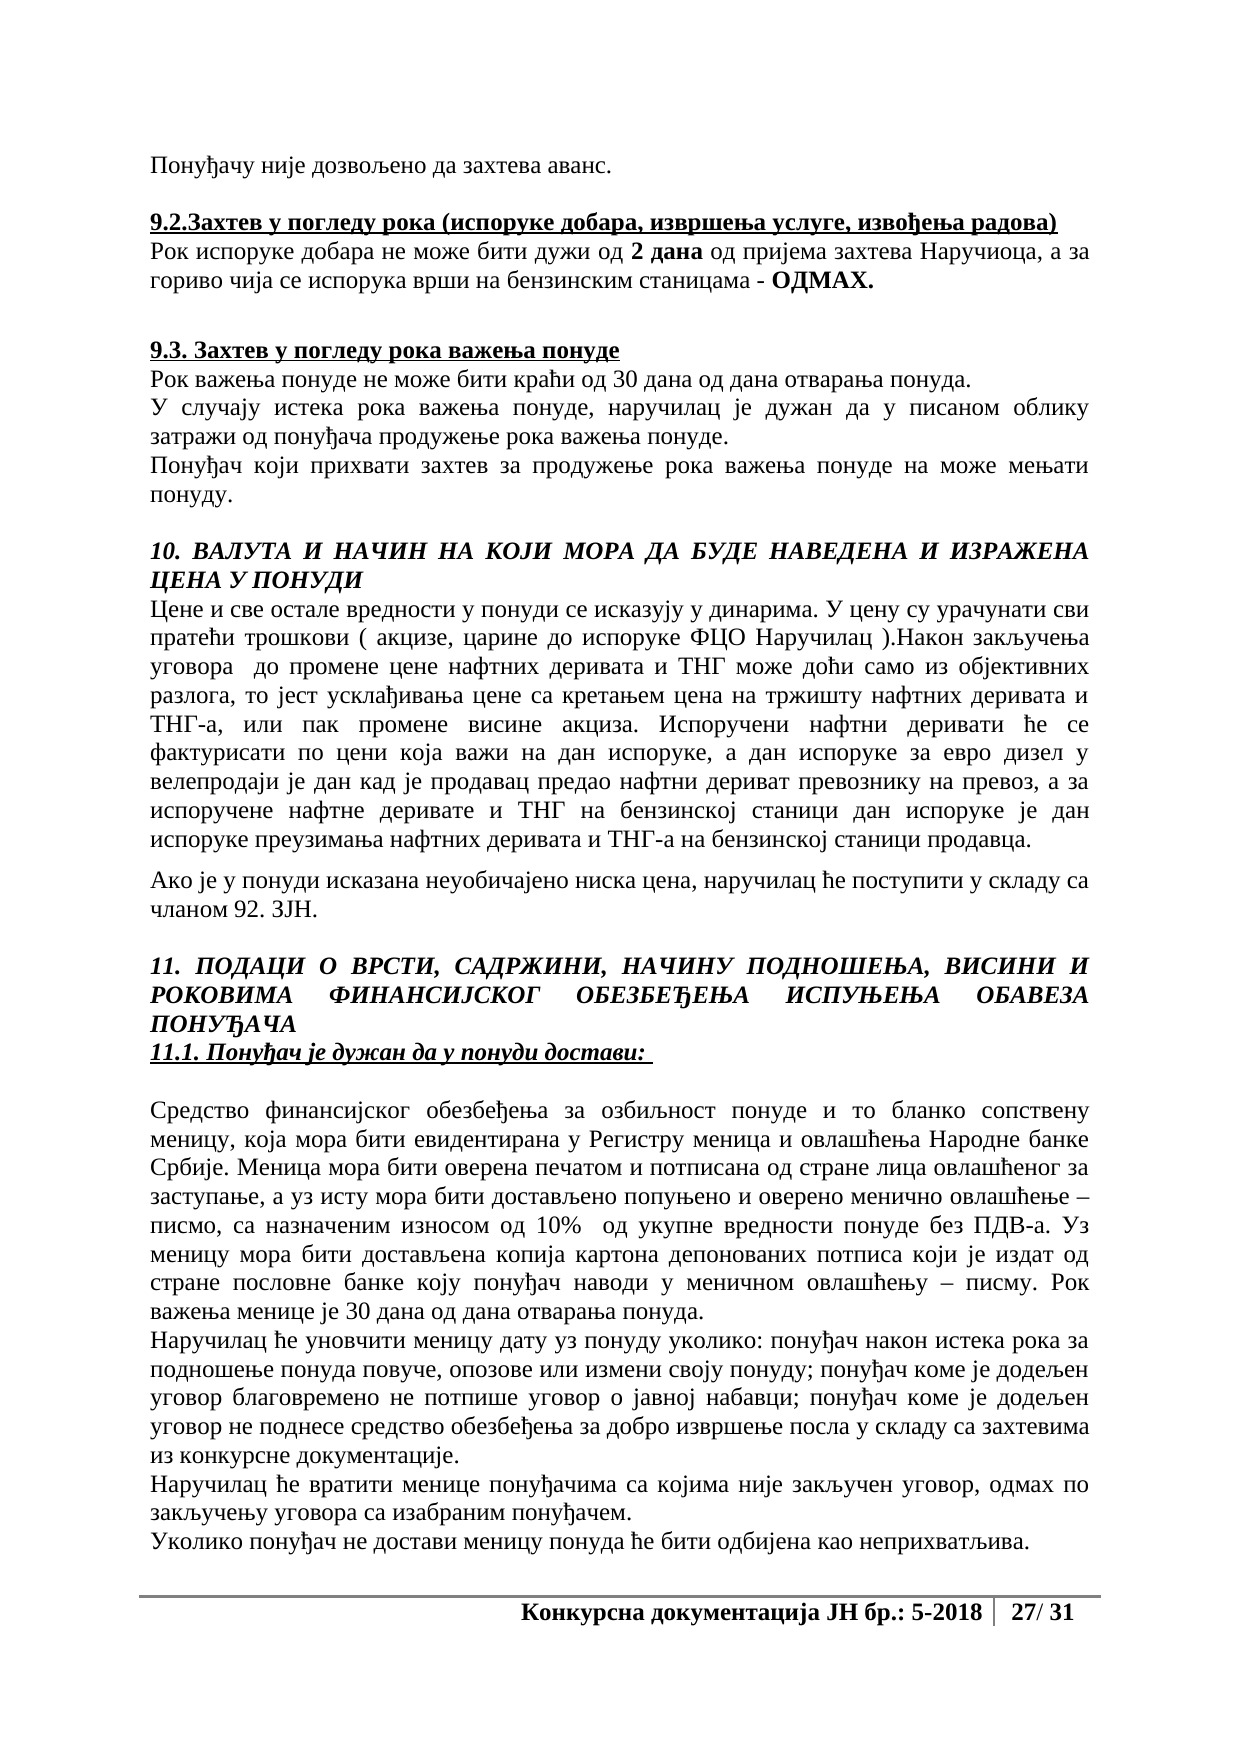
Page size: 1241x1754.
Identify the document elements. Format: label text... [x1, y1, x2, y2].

text 10. ВАЛУТА И НАЧИН НА КОЈИ МОРА ДА БУДЕ НАВЕДЕНА И ИЗРАЖЕНА ЦЕНА У ПОНУДИ [150, 536, 1090, 594]
text 11.1. Понуђач је дужан да у понуди достави: [150, 1037, 1090, 1066]
text Понуђачу није дозвољено да захтева аванс. [150, 150, 1090, 179]
text 9.3. Захтев у погледу рока важења понуде [150, 335, 1090, 364]
text Наручилац ће уновчити меницу дату уз понуду уколико: понуђач након истека рока за подношење понуда повуче, опозове или измени своју понуду; понуђач коме је додељен уговор благовремено не потпише уговор о јавној набавци; понуђач коме је додељен уговор не поднесе средство обезбеђења за добро извршење посла у складу са захтевима из конкурсне документације. [150, 1325, 1090, 1469]
text 11. ПОДАЦИ О ВРСТИ, САДРЖИНИ, НАЧИНУ ПОДНОШЕЊА, ВИСИНИ И РОКОВИМА ФИНАНСИЈСКОГ ОБЕЗБЕЂЕЊА ИСПУЊЕЊА ОБАВЕЗА ПОНУЂАЧА [150, 951, 1090, 1037]
text Ако је у понуди исказана неуобичајено ниска цена, наручилац ће поступити у складу са чланом 92. ЗЈН. [150, 865, 1090, 922]
text Понуђач који прихвати захтев за продужење рока важења понуде на може мењати понуду. [150, 450, 1090, 507]
text Цене и све остале вредности у понуди се исказују у динарима. У цену су урачунати сви пратећи трошкови ( акцизе, царине до испоруке ФЦО Наручилац ).Након закључења уговора до промене цене нафтних деривата и ТНГ може доћи само из објективних разлога, то јест усклађивања цене са кретањем цена на тржишту нафтних деривата и ТНГ-а, или пак промене висине акциза. Испоручени нафтни деривати ће се фактурисати по цени која важи на дан испоруке, а дан испоруке за евро дизел у велепродаји је дан кад је продавац предао нафтни дериват превознику на превоз, а за испоручене нафтне деривате и ТНГ на бензинској станици дан испоруке је дан испоруке преузимања нафтних деривата и ТНГ-а на бензинској станици продавца. [150, 594, 1090, 852]
text 9.2.Захтев у погледу рока (испоруке добара, извршења услуге, извођења радова) [150, 207, 1090, 236]
text Средство финансијског обезбеђења за озбиљност понуде и то бланко сопствену меницу, која мора бити евидентирана у Регистру меница и овлашћења Народне банке Србије. Меница мора бити оверена печатом и потписана од стране лица овлашћеног за заступање, а уз исту мора бити достављено попуњено и оверено менично овлашћење – писмо, са назначеним износом од 10% од укупне вредности понуде без ПДВ-а. Уз меницу мора бити достављена копија картона депонованих потписа који је издат од стране пословне банке коју понуђач наводи у меничном овлашћењу – писму. Рок важења менице је 30 дана од дана отварања понуда. [150, 1095, 1090, 1325]
text Уколико понуђач не достави меницу понуда ће бити одбијена као неприхватљива. [150, 1526, 1090, 1555]
text У случају истека рока важења понуде, наручилац је дужан да у писаном облику затражи од понуђача продужење рока важења понуде. [150, 392, 1090, 450]
text Наручилац ће вратити менице понуђачима са којима није закључен уговор, одмах по закључењу уговора са изабраним понуђачем. [150, 1469, 1090, 1526]
text Рок важења понуде не може бити краћи од 30 дана од дана отварања понуда. [150, 364, 1090, 392]
text Рок испоруке добара не може бити дужи од 2 дана од пријема захтева Наручиоца, а за гориво чија се испорука врши на бензинским станицама - ОДМАХ. [150, 236, 1090, 294]
